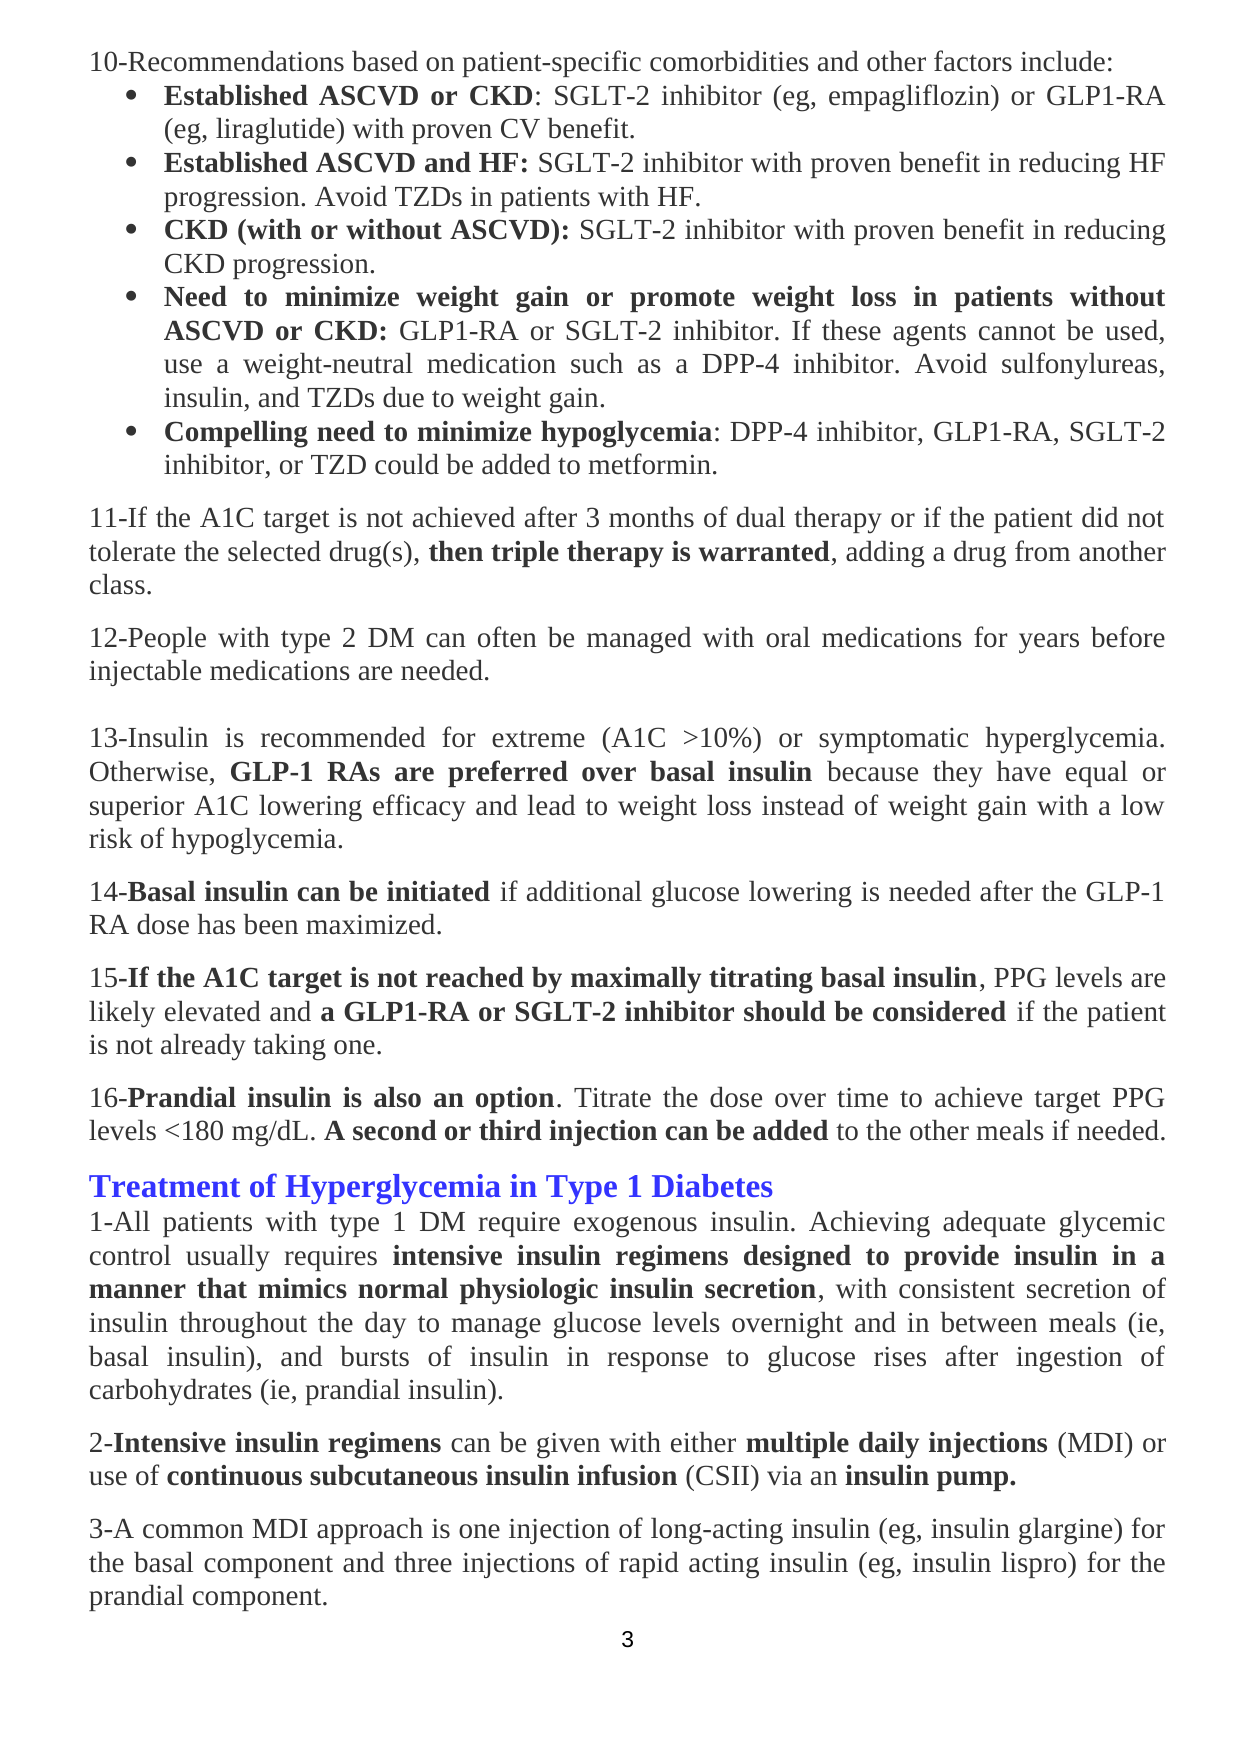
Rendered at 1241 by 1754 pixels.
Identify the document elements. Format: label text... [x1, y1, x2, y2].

text 14-Basal insulin can be initiated if additional glucose lowering is needed after the GLP-1 RA dose has been maximized. [89, 874, 1167, 941]
text 3-A common MDI approach is one injection of long-acting insulin (eg, insulin glargine) for the basal component and three injections of rapid acting insulin (eg, insulin lispro) for the prandial component. [89, 1511, 1167, 1612]
list Compelling need to minimize hypoglycemia: DPP-4 inhibitor, GLP1-RA, SGLT-2 inhibitor, or TZD could be added to metformin. [126, 414, 1167, 481]
text Treatment of Hyperglycemia in Type 1 Diabetes [89, 1166, 1167, 1204]
list Established ASCVD and HF: SGLT-2 inhibitor with proven benefit in reducing HF progression. Avoid TZDs in patients with HF. [126, 145, 1167, 212]
text 10-Recommendations based on patient-specific comorbidities and other factors include: [89, 44, 1167, 78]
text 1-All patients with type 1 DM require exogenous insulin. Achieving adequate glycemic control usually requires intensive insulin regimens designed to provide insulin in a manner that mimics normal physiologic insulin secretion, with consistent secretion of insulin throughout the day to manage glucose levels overnight and in between meals (ie, basal insulin), and bursts of insulin in response to glucose rises after ingestion of carbohydrates (ie, prandial insulin). [89, 1204, 1167, 1406]
list Need to minimize weight gain or promote weight loss in patients without ASCVD or CKD: GLP1-RA or SGLT-2 inhibitor. If these agents cannot be used, use a weight-neutral medication such as a DPP-4 inhibitor. Avoid sulfonylureas, insulin, and TZDs due to weight gain. [126, 279, 1167, 414]
text 13-Insulin is recommended for extreme (A1C >10%) or symptomatic hyperglycemia. Otherwise, GLP-1 RAs are preferred over basal insulin because they have equal or superior A1C lowering efficacy and lead to weight loss instead of weight gain with a low risk of hypoglycemia. [89, 721, 1167, 855]
text 12-People with type 2 DM can often be managed with oral medications for years before injectable medications are needed. [89, 620, 1167, 687]
text 15-If the A1C target is not reached by maximally titrating basal insulin, PPG levels are likely elevated and a GLP1-RA or SGLT-2 inhibitor should be considered if the patient is not already taking one. [89, 960, 1167, 1061]
text 16-Prandial insulin is also an option. Titrate the dose over time to achieve target PPG levels <180 mg/dL. A second or third injection can be added to the other meals if needed. [89, 1080, 1167, 1147]
list Established ASCVD or CKD: SGLT-2 inhibitor (eg, empagliflozin) or GLP1-RA (eg, liraglutide) with proven CV benefit. [126, 78, 1167, 145]
text 2-Intensive insulin regimens can be given with either multiple daily injections (MDI) or use of continuous subcutaneous insulin infusion (CSII) via an insulin pump. [89, 1425, 1167, 1492]
text 11-If the A1C target is not achieved after 3 months of dual therapy or if the patient did not tolerate the selected drug(s), then triple therapy is warranted, adding a drug from another class. [89, 500, 1167, 601]
list CKD (with or without ASCVD): SGLT-2 inhibitor with proven benefit in reducing CKD progression. [126, 212, 1167, 279]
